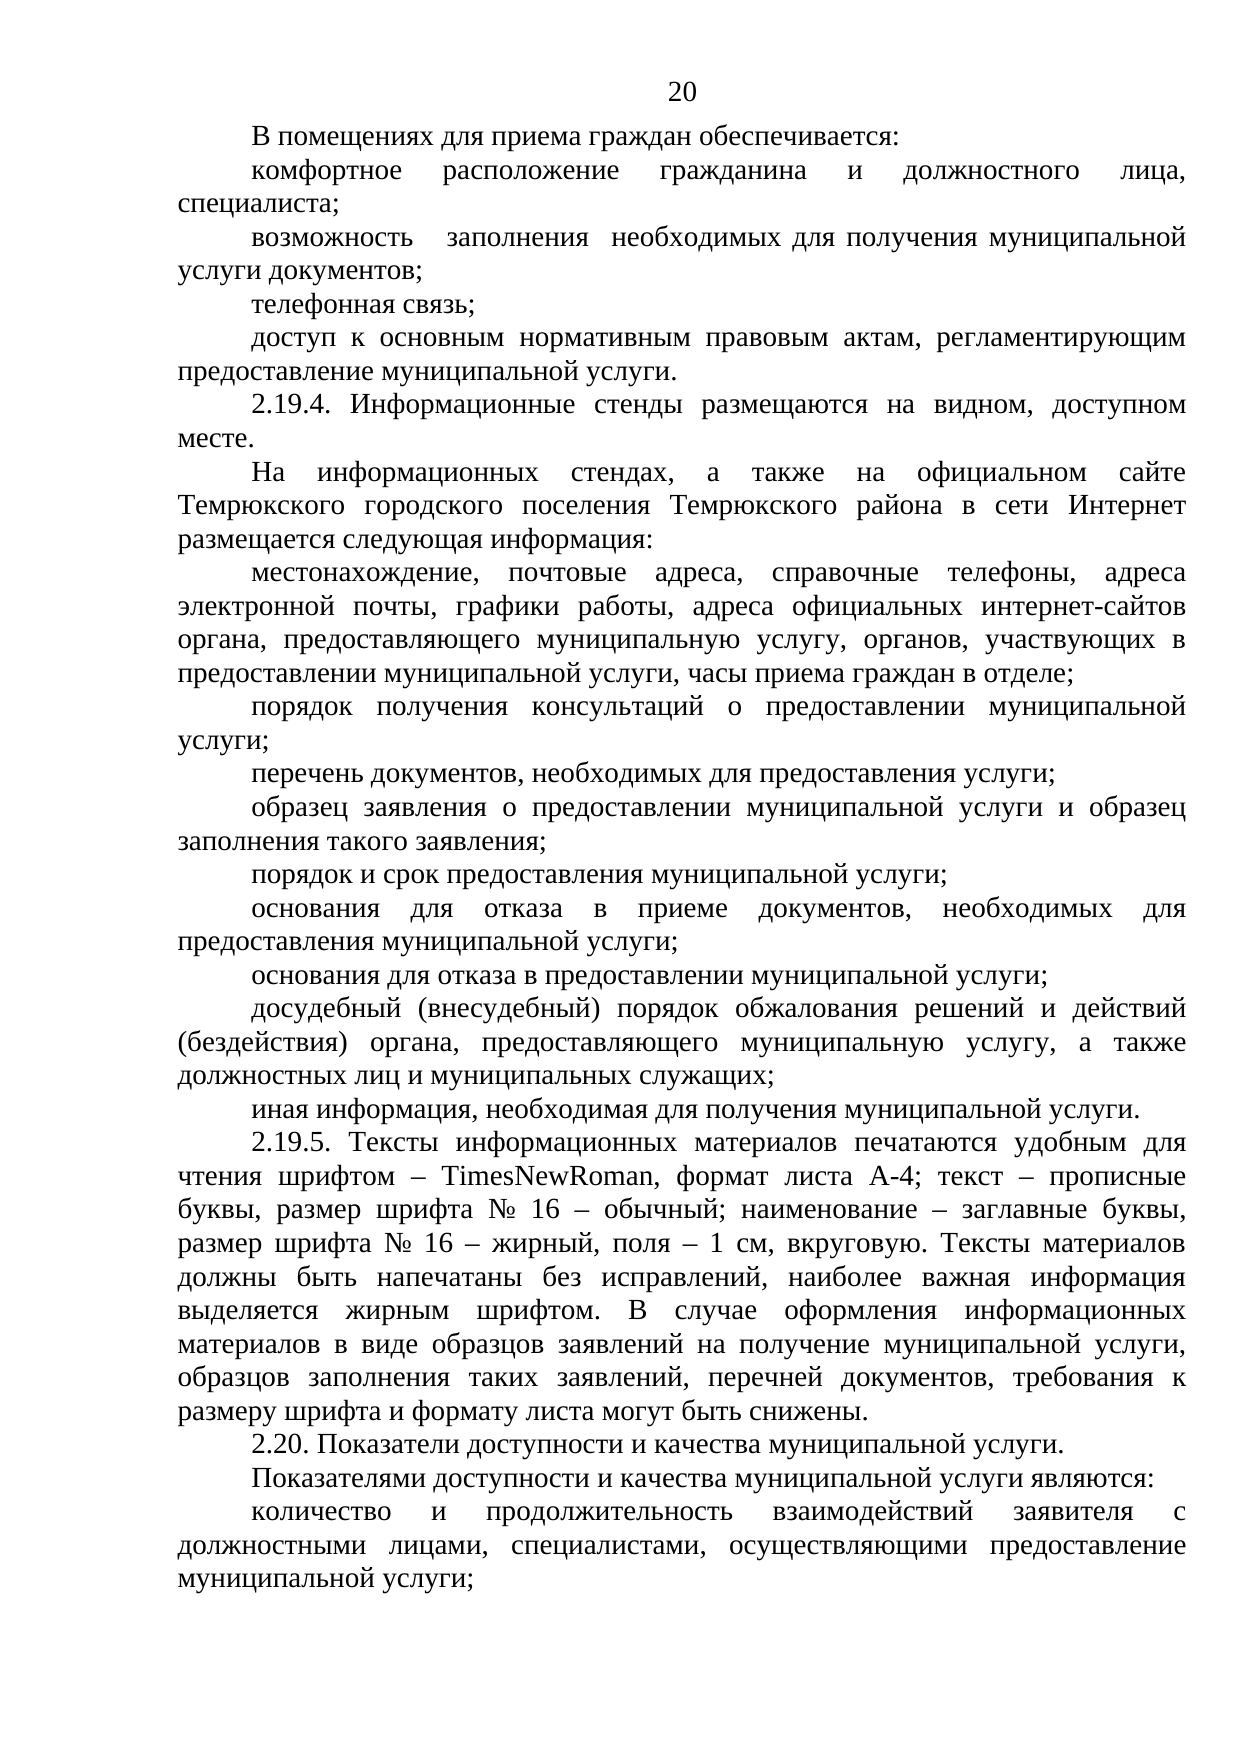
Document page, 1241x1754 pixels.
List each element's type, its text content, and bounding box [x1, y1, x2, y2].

text комфортное расположение гражданина и должностного лица, специалиста; [177, 152, 1187, 219]
text порядок получения консультаций о предоставлении муниципальной услуги; [177, 688, 1187, 756]
text Показателями доступности и качества муниципальной услуги являются: [177, 1460, 1187, 1493]
text В помещениях для приема граждан обеспечивается: [177, 118, 1187, 152]
text 2.19.4. Информационные стенды размещаются на видном, доступном месте. [177, 387, 1187, 454]
text порядок и срок предоставления муниципальной услуги; [177, 856, 1187, 890]
text основания для отказа в предоставлении муниципальной услуги; [177, 957, 1187, 990]
text 2.20. Показатели доступности и качества муниципальной услуги. [177, 1426, 1187, 1460]
text количество и продолжительность взаимодействий заявителя с должностными лицами, специалистами, осуществляющими предоставление муниципальной услуги; [177, 1493, 1187, 1594]
text иная информация, необходимая для получения муниципальной услуги. [177, 1091, 1187, 1124]
text местонахождение, почтовые адреса, справочные телефоны, адреса электронной почты, графики работы, адреса официальных интернет-сайтов органа, предоставляющего муниципальную услугу, органов, участвующих в предоставлении муниципальной услуги, часы приема граждан в отделе; [177, 554, 1187, 688]
text доступ к основным нормативным правовым актам, регламентирующим предоставление муниципальной услуги. [177, 319, 1187, 387]
text образец заявления о предоставлении муниципальной услуги и образец заполнения такого заявления; [177, 789, 1187, 856]
text основания для отказа в приеме документов, необходимых для предоставления муниципальной услуги; [177, 890, 1187, 957]
text перечень документов, необходимых для предоставления услуги; [177, 756, 1187, 789]
text возможность заполнения необходимых для получения муниципальной услуги документов; [177, 219, 1187, 286]
text досудебный (внесудебный) порядок обжалования решений и действий (бездействия) органа, предоставляющего муниципальную услугу, а также должностных лиц и муниципальных служащих; [177, 990, 1187, 1091]
text 2.19.5. Тексты информационных материалов печатаются удобным для чтения шрифтом – TimesNewRoman, формат листа А-4; текст – прописные буквы, размер шрифта № 16 – обычный; наименование – заглавные буквы, размер шрифта № 16 – жирный, поля – 1 см, вкруговую. Тексты материалов должны быть напечатаны без исправлений, наиболее важная информация выделяется жирным шрифтом. В случае оформления информационных материалов в виде образцов заявлений на получение муниципальной услуги, образцов заполнения таких заявлений, перечней документов, требования к размеру шрифта и формату листа могут быть снижены. [177, 1124, 1187, 1426]
text телефонная связь; [177, 286, 1187, 319]
text На информационных стендах, а также на официальном сайте Темрюкского городского поселения Темрюкского района в сети Интернет размещается следующая информация: [177, 454, 1187, 554]
